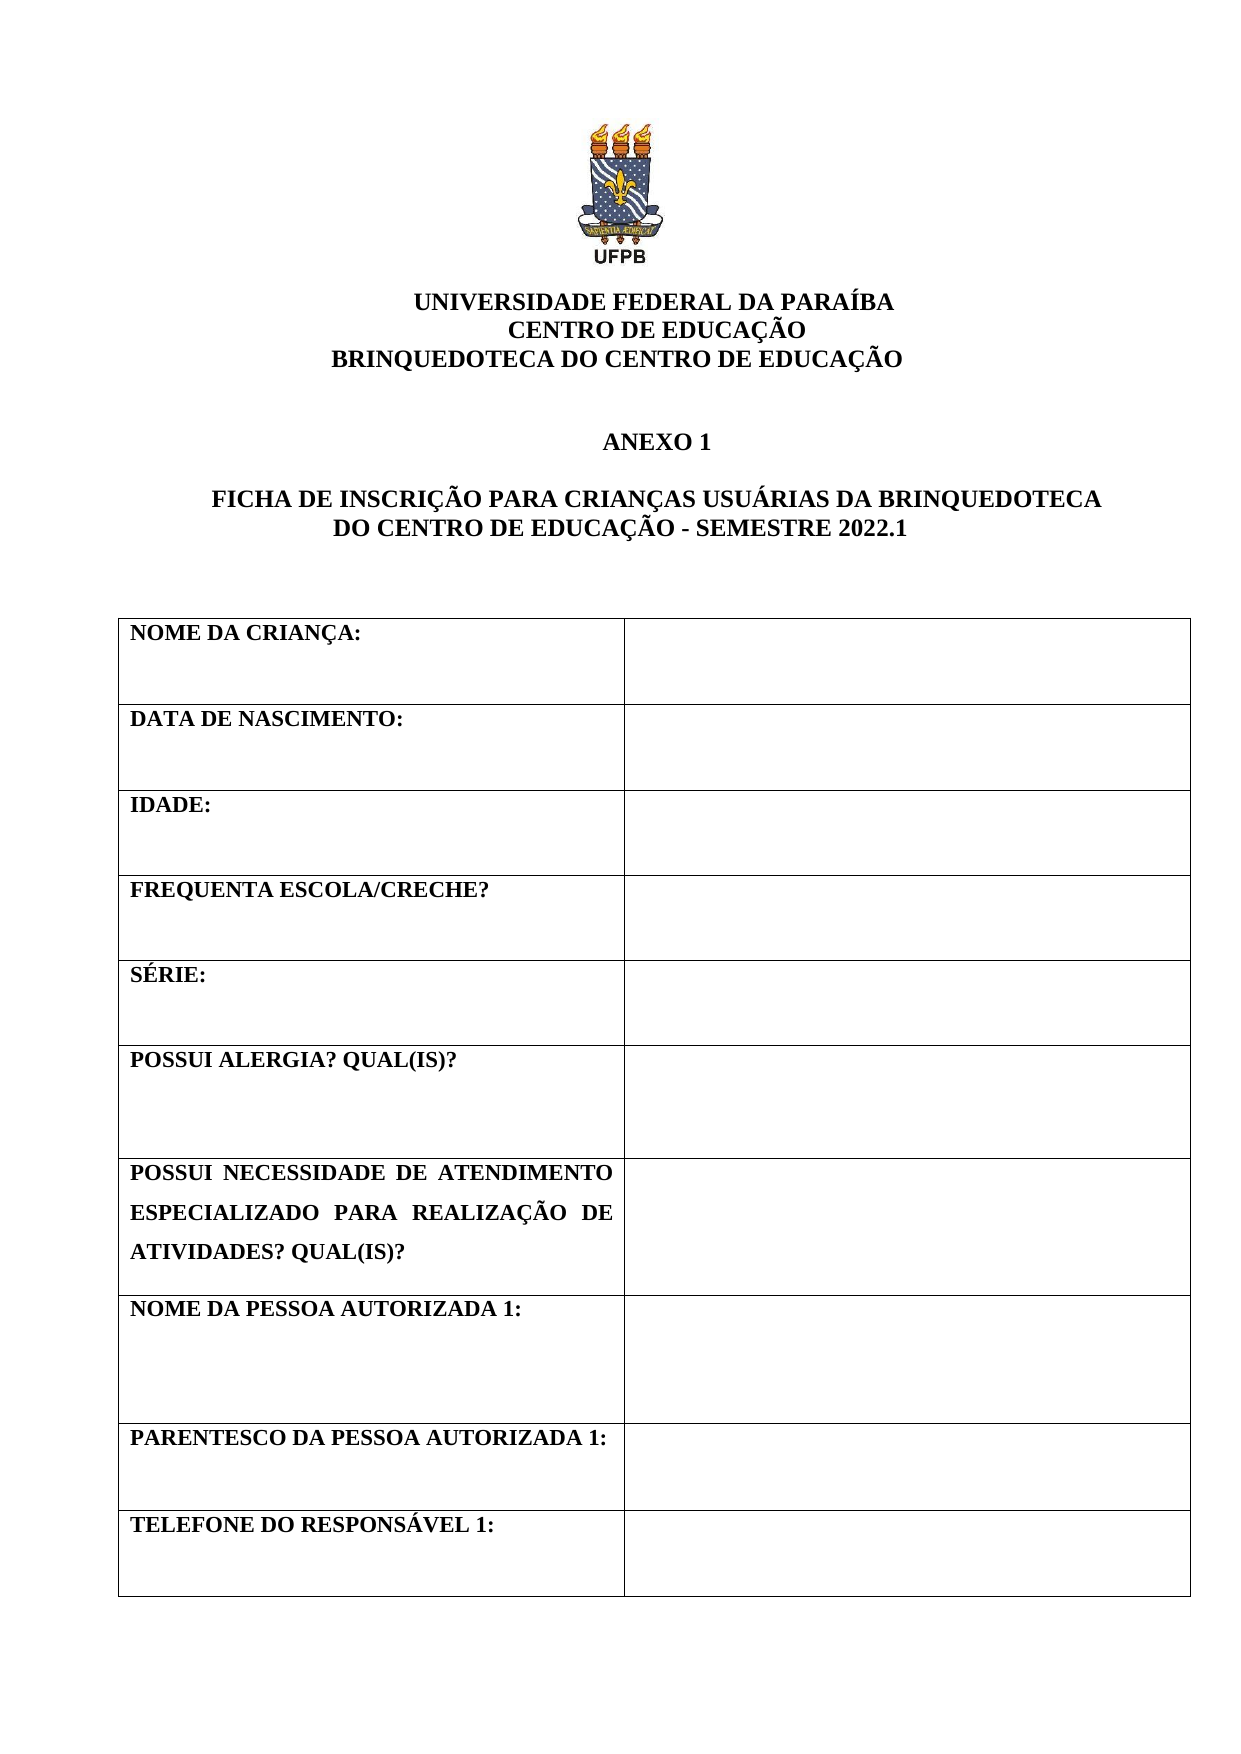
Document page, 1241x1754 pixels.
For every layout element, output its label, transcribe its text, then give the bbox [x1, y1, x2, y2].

table_header [625, 619, 1190, 704]
picture [570, 118, 670, 269]
table_header NOME DA CRIANÇA: [119, 619, 624, 704]
text ANEXO 1 [118, 427, 1122, 456]
table_cell [625, 1046, 1190, 1158]
table_cell [625, 1511, 1190, 1596]
table_cell POSSUI ALERGIA? QUAL(IS)? [119, 1046, 624, 1158]
table_cell [625, 791, 1190, 875]
table_cell FREQUENTA ESCOLA/CRECHE? [119, 876, 624, 960]
text UNIVERSIDADE FEDERAL DA PARAÍBA [118, 287, 1122, 316]
table_cell TELEFONE DO RESPONSÁVEL 1: [119, 1511, 624, 1596]
text FICHA DE INSCRIÇÃO PARA CRIANÇAS USUÁRIAS DA BRINQUEDOTECA DO CENTRO DE EDUCAÇÃO - SEMESTRE 2022.1 [118, 484, 1122, 542]
table_cell NOME DA PESSOA AUTORIZADA 1: [119, 1296, 624, 1423]
table_cell [625, 705, 1190, 790]
table_cell [625, 1296, 1190, 1423]
table_cell [625, 1424, 1190, 1509]
table_cell PARENTESCO DA PESSOA AUTORIZADA 1: [119, 1424, 624, 1509]
table_cell IDADE: [119, 791, 624, 875]
table_cell [625, 876, 1190, 960]
table_cell [625, 961, 1190, 1045]
table_cell DATA DE NASCIMENTO: [119, 705, 624, 790]
table_cell SÉRIE: [119, 961, 624, 1045]
table_cell POSSUI NECESSIDADE DE ATENDIMENTO ESPECIALIZADO PARA REALIZAÇÃO DE ATIVIDADES? QUAL(IS)? [119, 1159, 624, 1294]
table_cell [625, 1159, 1190, 1294]
text CENTRO DE EDUCAÇÃO BRINQUEDOTECA DO CENTRO DE EDUCAÇÃO [118, 316, 1122, 373]
